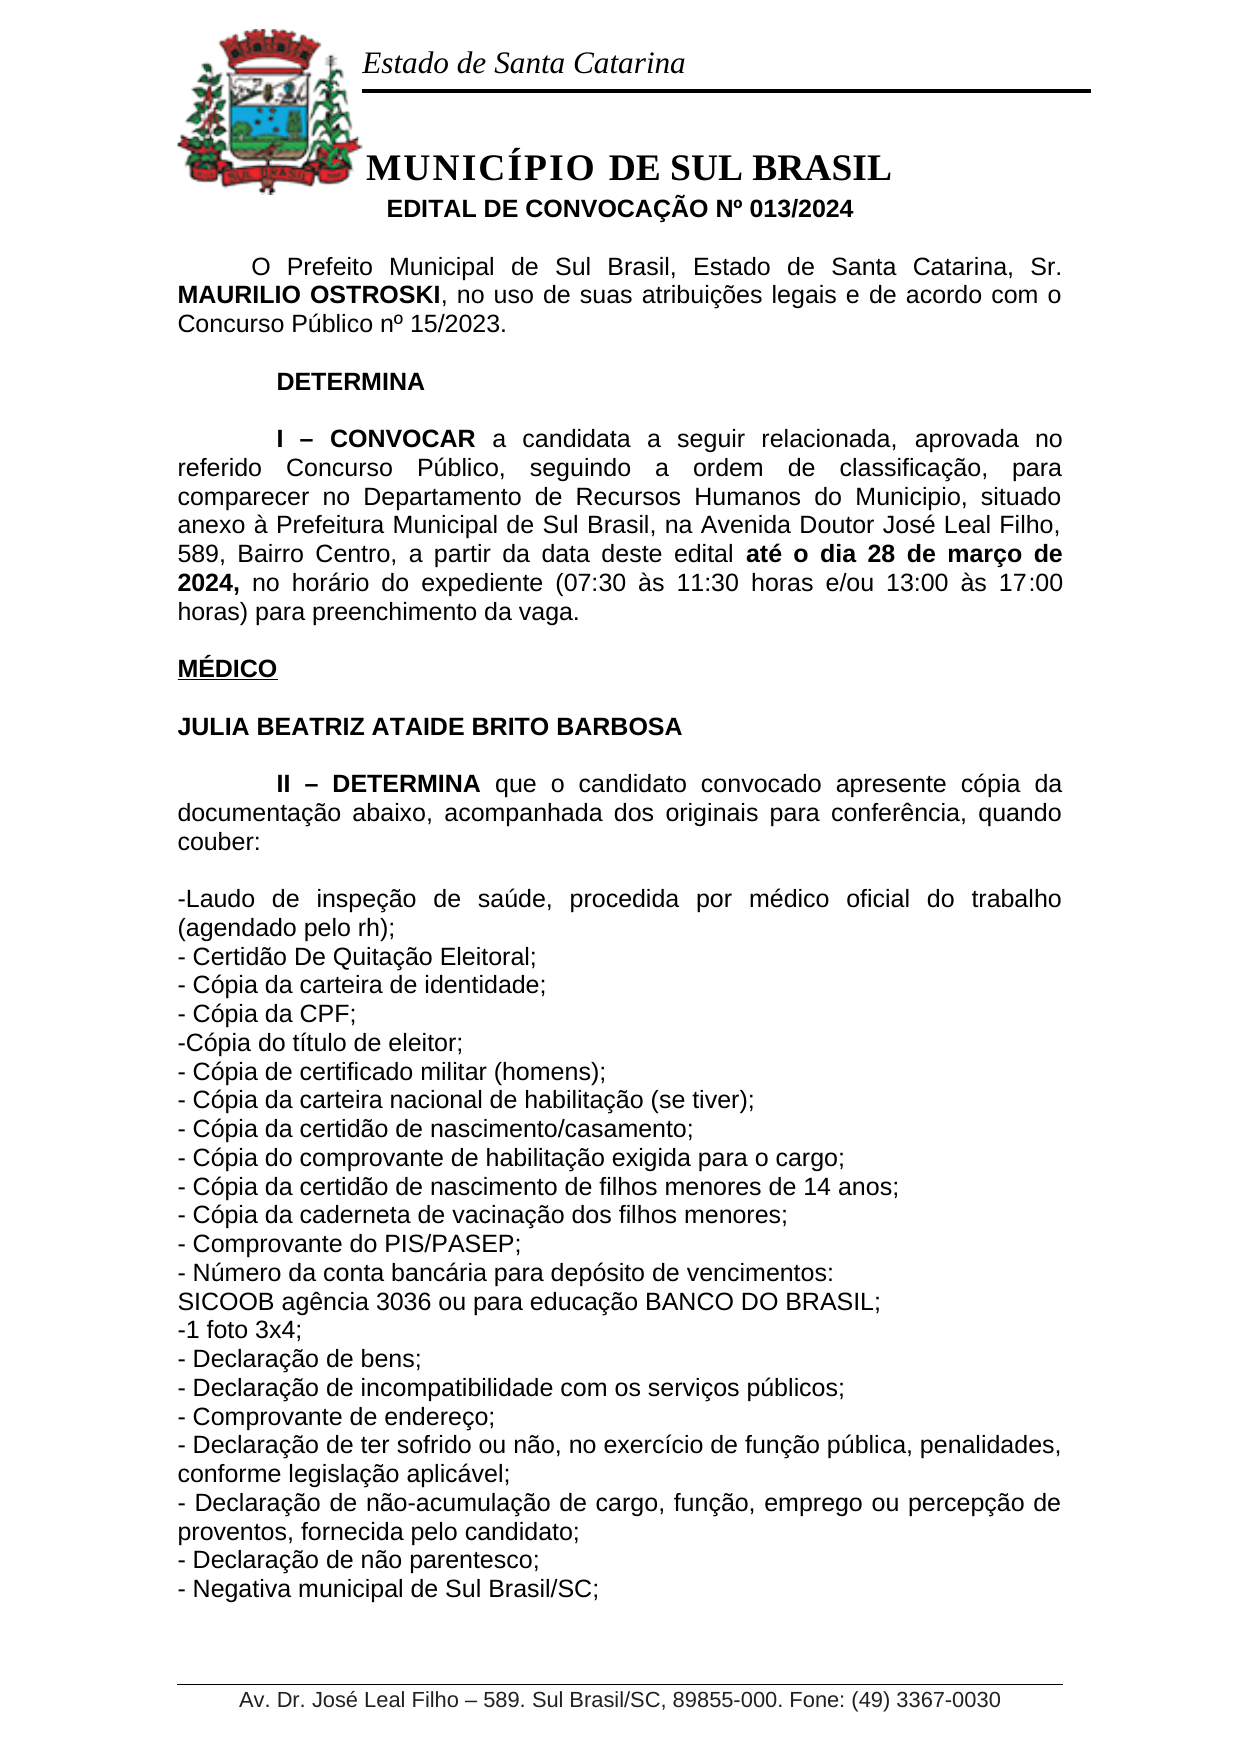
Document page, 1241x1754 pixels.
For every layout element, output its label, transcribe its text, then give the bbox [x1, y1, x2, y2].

text - Cópia do comprovante de habilitação exigida para o cargo; [177, 1143, 1063, 1172]
text -Cópia do título de eleitor; [177, 1028, 1063, 1057]
text - Cópia de certificado militar (homens); [177, 1057, 1063, 1086]
text - Número da conta bancária para depósito de vencimentos: [177, 1258, 1063, 1287]
picture [177, 29, 363, 195]
text SICOOB agência 3036 ou para educação BANCO DO BRASIL; [177, 1287, 1063, 1316]
text - Cópia da caderneta de vacinação dos filhos menores; [177, 1201, 1063, 1229]
text I – CONVOCAR a candidata a seguir relacionada, aprovada no referido Concurso Público, seguindo a ordem de classificação, para comparecer no Departamento de Recursos Humanos do Municipio, situado anexo à Prefeitura Municipal de Sul Brasil, na Avenida Doutor José Leal Filho, 589, Bairro Centro, a partir da data deste edital até o dia 28 de março de 2024, no horário do expediente (07:30 às 11:30 horas e/ou 13:00 às 17:00 horas) para preenchimento da vaga. [177, 424, 1063, 626]
text - Negativa municipal de Sul Brasil/SC; [177, 1574, 1063, 1603]
text - Comprovante de endereço; [177, 1402, 1063, 1431]
text - Cópia da certidão de nascimento/casamento; [177, 1114, 1063, 1143]
text EDITAL DE CONVOCAÇÃO Nº 013/2024 [177, 194, 1063, 223]
text - Declaração de incompatibilidade com os serviços públicos; [177, 1373, 1211, 1402]
text - Declaração de não-acumulação de cargo, função, emprego ou percepção de proventos, fornecida pelo candidato; [177, 1488, 1063, 1546]
text II – DETERMINA que o candidato convocado apresente cópia da documentação abaixo, acompanhada dos originais para conferência, quando couber: [177, 769, 1063, 856]
text MÉDICO [177, 654, 1063, 683]
text - Cópia da certidão de nascimento de filhos menores de 14 anos; [177, 1172, 1063, 1201]
text - Cópia da carteira de identidade; [177, 971, 1063, 999]
text O Prefeito Municipal de Sul Brasil, Estado de Santa Catarina, Sr. MAURILIO OSTROSKI, no uso de suas atribuições legais e de acordo com o Concurso Público nº 15/2023. [177, 252, 1063, 338]
text - Comprovante do PIS/PASEP; [177, 1229, 1063, 1258]
text -Laudo de inspeção de saúde, procedida por médico oficial do trabalho (agendado pelo rh); [177, 884, 1063, 942]
text - Certidão De Quitação Eleitoral; [177, 942, 1063, 971]
text - Cópia da carteira nacional de habilitação (se tiver); [177, 1086, 1063, 1114]
text - Declaração de não parentesco; [177, 1546, 1063, 1574]
text DETERMINA [177, 367, 1063, 396]
text -1 foto 3x4; [177, 1316, 1063, 1344]
text - Declaração de ter sofrido ou não, no exercício de função pública, penalidades, conforme legislação aplicável; [177, 1431, 1063, 1488]
text JULIA BEATRIZ ATAIDE BRITO BARBOSA [177, 712, 1063, 741]
text - Declaração de bens; [177, 1344, 1063, 1373]
text - Cópia da CPF; [177, 999, 1063, 1028]
